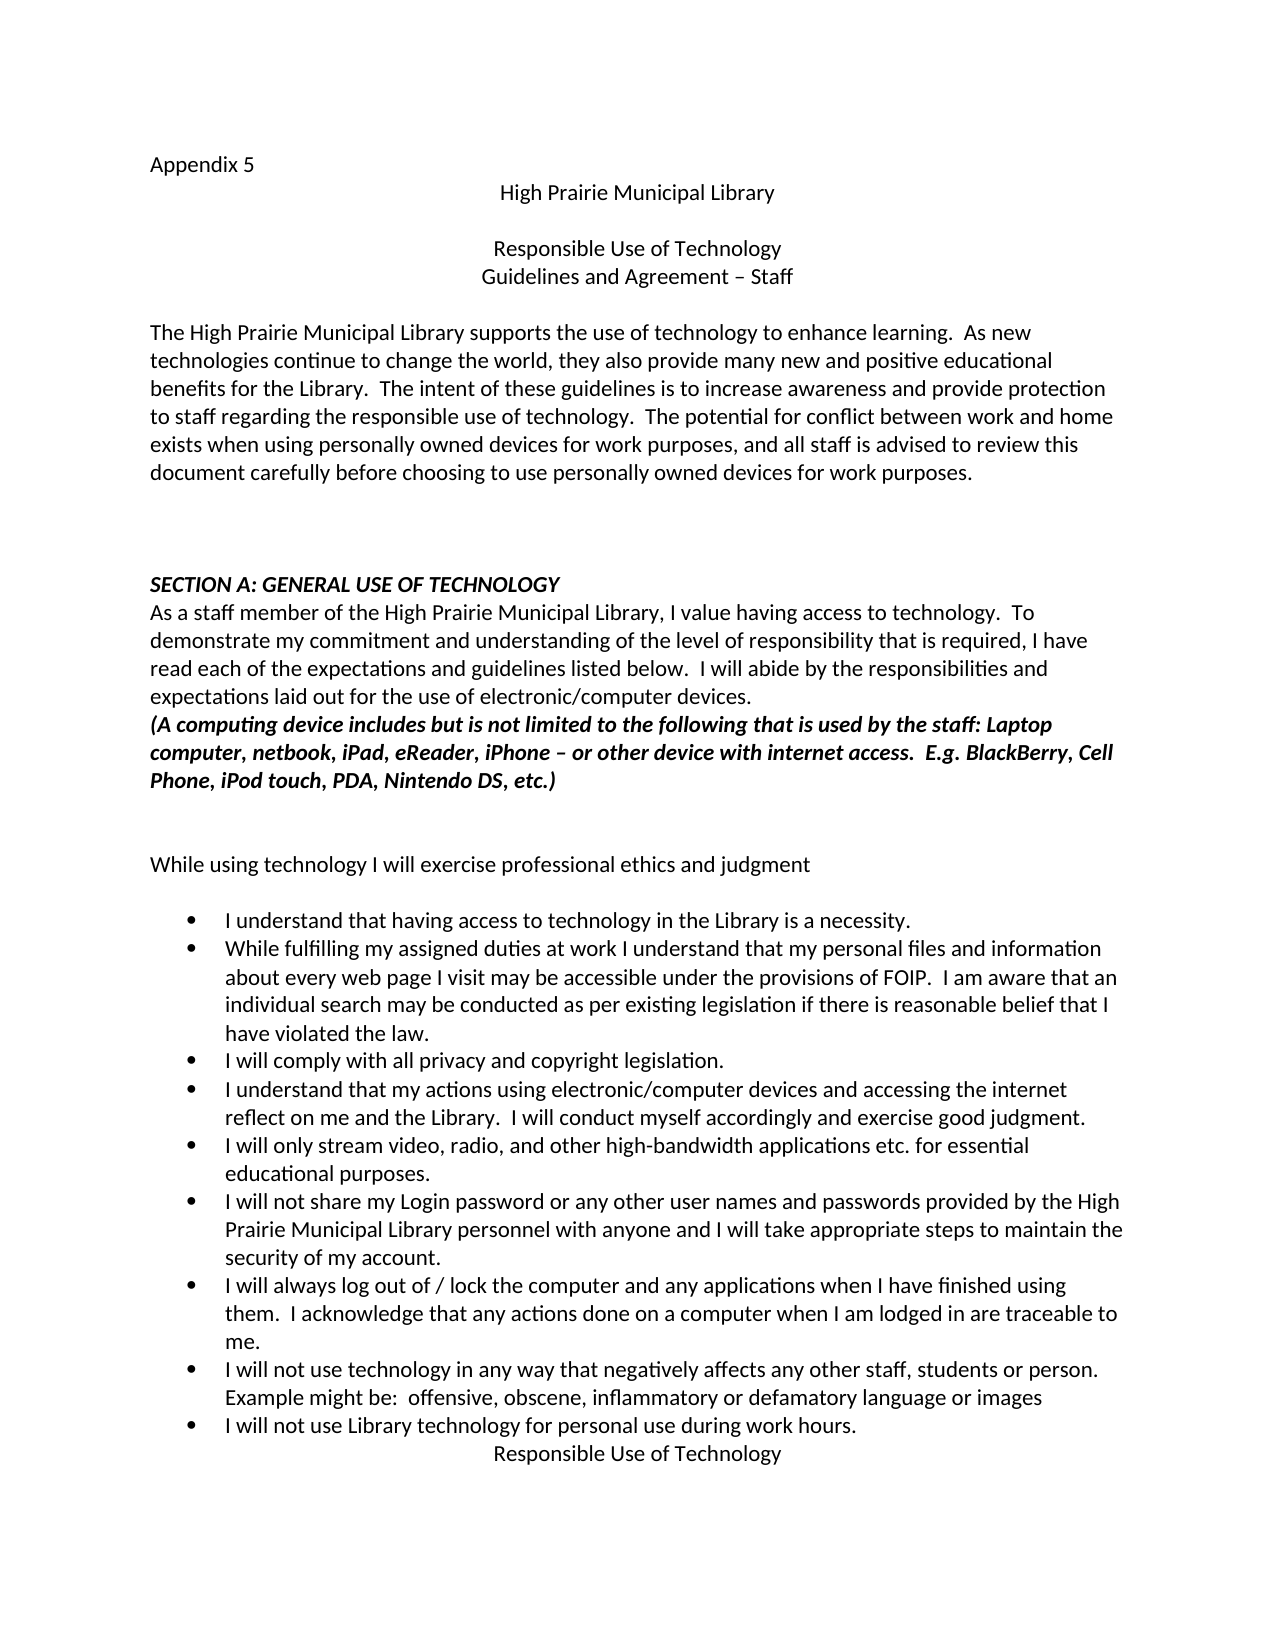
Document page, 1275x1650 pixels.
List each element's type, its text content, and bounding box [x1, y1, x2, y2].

text As a staff member of the High Prairie Municipal Library, I value having access to technology. To demonstrate my commitment and understanding of the level of responsibility that is required, I have read each of the expectations and guidelines listed below. I will abide by the responsibilities and expectations laid out for the use of electronic/computer devices. [150, 598, 1125, 710]
text Appendix 5 [150, 150, 1125, 178]
list While fulfilling my assigned duties at work I understand that my personal files and information about every web page I visit may be accessible under the provisions of FOIP. I am aware that an individual search may be conducted as per existing legislation if there is reasonable belief that I have violated the law. [187, 934, 1125, 1047]
text Responsible Use of Technology [150, 1439, 1125, 1467]
text (A computing device includes but is not limited to the following that is used by the staff: Laptop computer, netbook, iPad, eReader, iPhone – or other device with internet access. E.g. BlackBerry, Cell Phone, iPod touch, PDA, Nintendo DS, etc.) [150, 710, 1125, 794]
list I will comply with all privacy and copyright legislation. [187, 1047, 1125, 1075]
list I understand that having access to technology in the Library is a necessity. [187, 907, 1125, 934]
list I will always log out of / lock the computer and any applications when I have finished using them. I acknowledge that any actions done on a computer when I am lodged in are traceable to me. [187, 1271, 1125, 1355]
list I will only stream video, radio, and other high-bandwidth applications etc. for essential educational purposes. [187, 1131, 1125, 1187]
text High Prairie Municipal Library [150, 178, 1125, 206]
list I will not share my Login password or any other user names and passwords provided by the High Prairie Municipal Library personnel with anyone and I will take appropriate steps to maintain the security of my account. [187, 1187, 1125, 1271]
text Guidelines and Agreement – Staff [150, 262, 1125, 290]
text Responsible Use of Technology [150, 234, 1125, 262]
list I understand that my actions using electronic/computer devices and accessing the internet reflect on me and the Library. I will conduct myself accordingly and exercise good judgment. [187, 1075, 1125, 1131]
list I will not use technology in any way that negatively affects any other staff, students or person. Example might be: offensive, obscene, inflammatory or defamatory language or images [187, 1355, 1125, 1411]
text SECTION A: GENERAL USE OF TECHNOLOGY [150, 570, 1125, 598]
list I will not use Library technology for personal use during work hours. [187, 1411, 1125, 1439]
text The High Prairie Municipal Library supports the use of technology to enhance learning. As new technologies continue to change the world, they also provide many new and positive educational benefits for the Library. The intent of these guidelines is to increase awareness and provide protection to staff regarding the responsible use of technology. The potential for conflict between work and home exists when using personally owned devices for work purposes, and all staff is advised to review this document carefully before choosing to use personally owned devices for work purposes. [150, 318, 1125, 486]
text While using technology I will exercise professional ethics and judgment [150, 851, 1125, 878]
